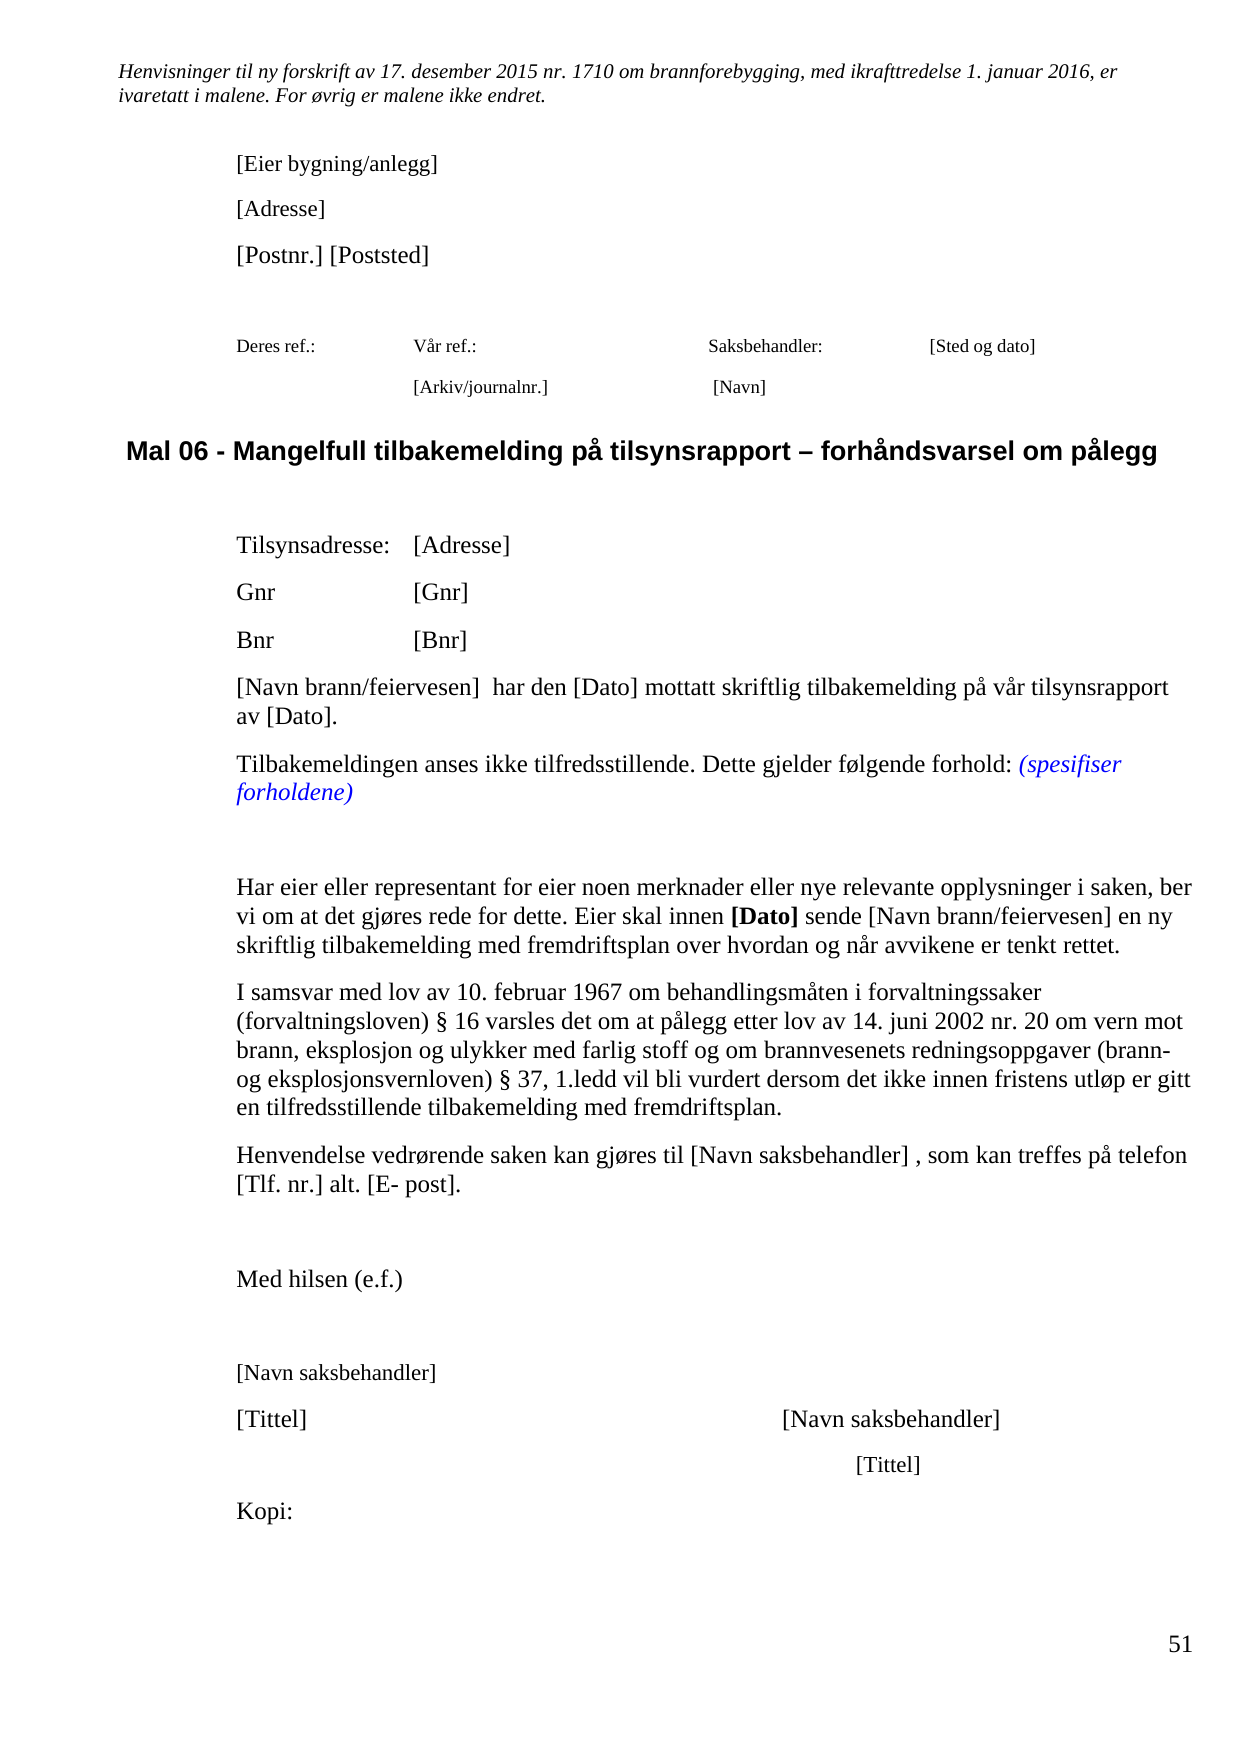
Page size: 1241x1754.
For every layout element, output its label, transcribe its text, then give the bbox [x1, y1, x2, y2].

text Tilbakemeldingen anses ikke tilfredsstillende. Dette gjelder følgende forhold: (spesifiser forholdene) [236, 749, 1193, 806]
text Gnr [236, 577, 1193, 606]
text Deres ref.: Vår ref.: Saksbehandler: [236, 335, 1193, 357]
text Har eier eller representant for eier noen merknader eller nye relevante opplysninger i saken, ber vi om at det gjøres rede for dette. Eier skal innen sende en ny skriftlig tilbakemelding med fremdriftsplan over hvordan og når avvikene er tenkt rettet. [236, 872, 1193, 959]
text I samsvar med lov av 10. februar 1967 om behandlingsmåten i forvaltningssaker (forvaltningsloven) § 16 varsles det om at pålegg etter lov av 14. juni 2002 nr. 20 om vern mot brann, eksplosjon og ulykker med farlig stoff og om brannvesenets redningsoppgaver (brann- og eksplosjonsvernloven) § 37, 1.ledd vil bli vurdert dersom det ikke innen fristens utløp er gitt en tilfredsstillende tilbakemelding med fremdriftsplan. [236, 977, 1193, 1121]
text har den mottatt skriftlig tilbakemelding på vår tilsynsrapport av . [236, 672, 1193, 730]
subtitle Mal 06 - Mangelfull tilbakemelding på tilsynsrapport – forhåndsvarsel om pålegg [126, 434, 1193, 466]
text Henvendelse vedrørende saken kan gjøres til , som kan treffes på telefon alt. . [236, 1140, 1193, 1197]
text Med hilsen (e.f.) [236, 1264, 1193, 1292]
text Bnr [236, 625, 1193, 654]
text Tilsynsadresse: [236, 530, 1193, 559]
text Kopi: [236, 1496, 1193, 1525]
